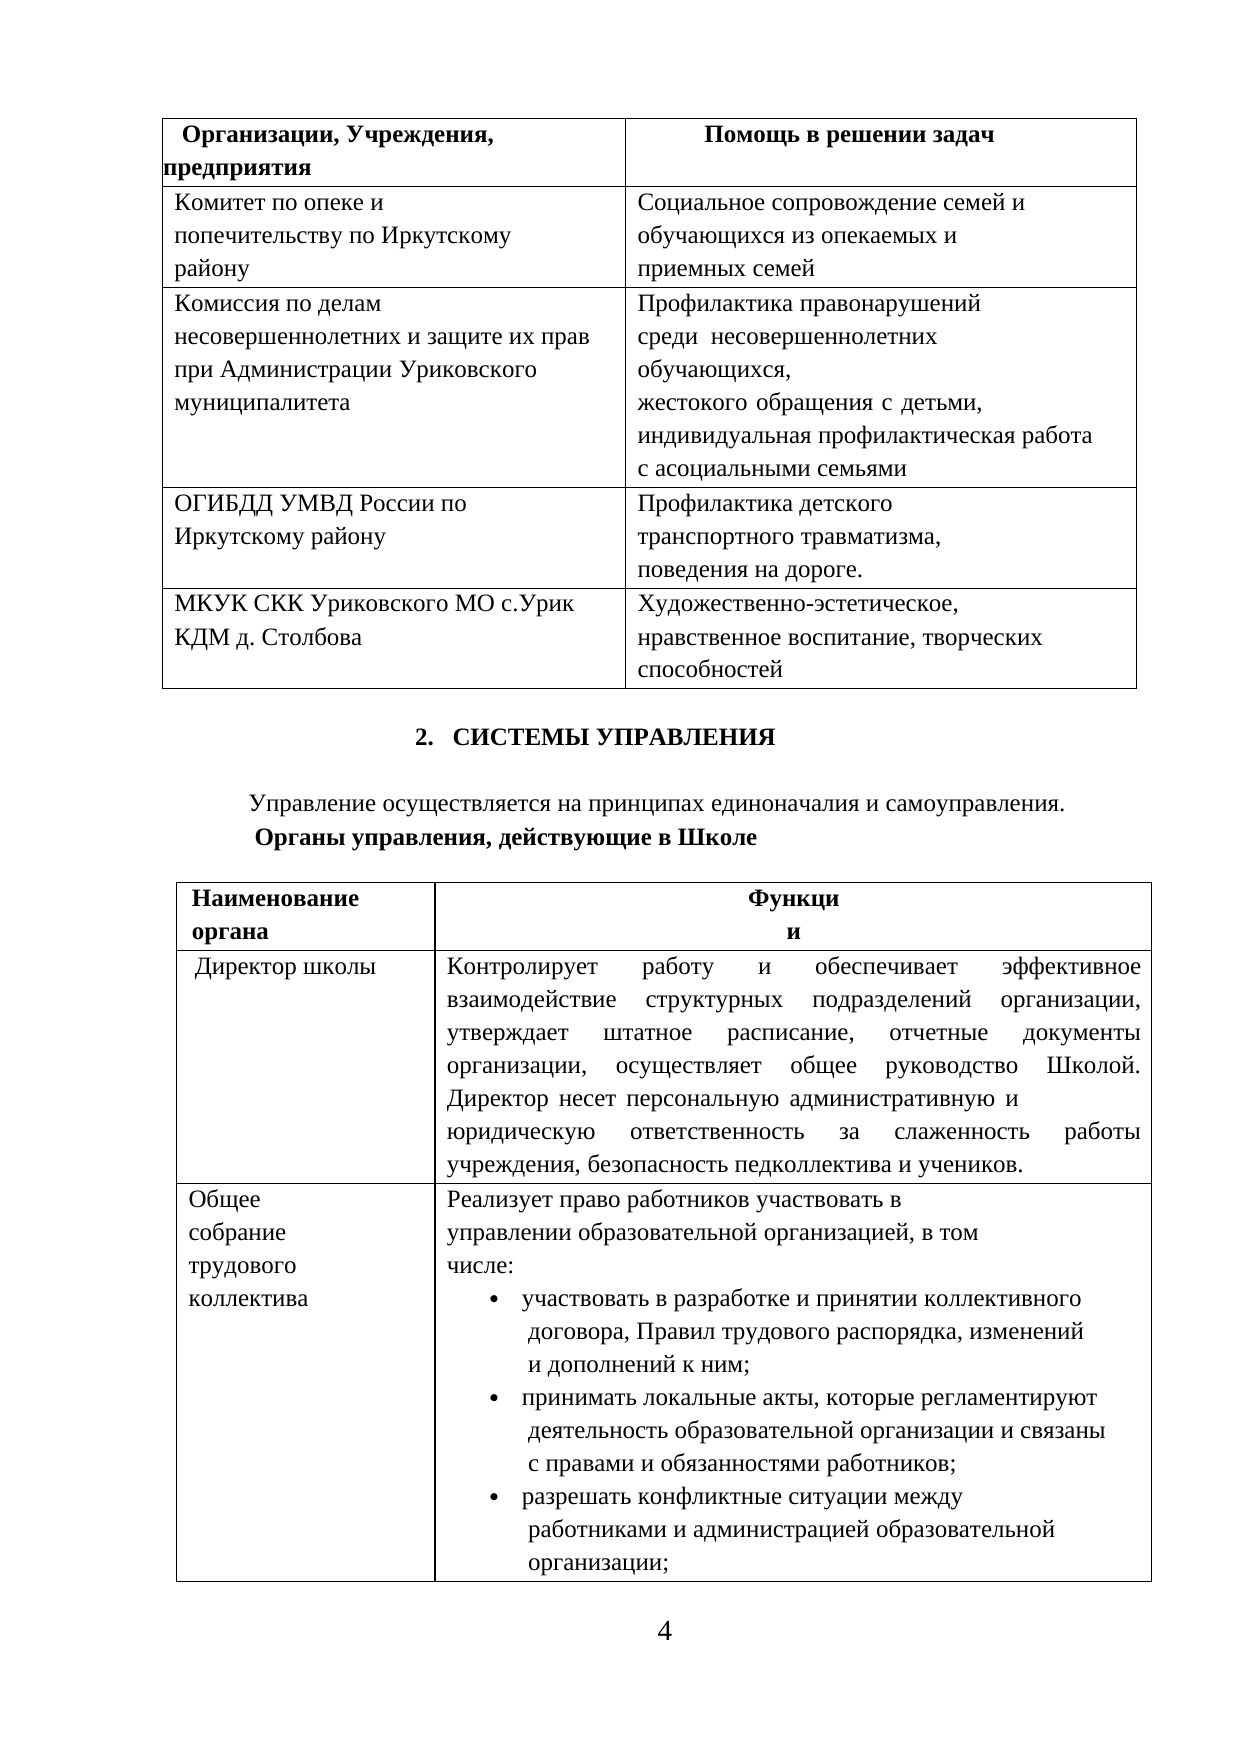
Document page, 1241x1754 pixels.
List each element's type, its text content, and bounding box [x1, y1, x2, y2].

table_cell Профилактика детского транспортного травматизма, поведения на дороге. [626, 488, 1136, 587]
table_header Организации, Учреждения, предприятия [163, 119, 625, 186]
table_cell Директор школы [177, 951, 434, 1183]
table_cell Контролирует работу и обеспечивает эффективное взаимодействие структурных подразделений организации, утверждает штатное расписание, отчетные документы организации, осуществляет общее руководство Школой. Директор несет персональную административную и юридическую ответственность за слаженность работы учреждения, безопасность педколлектива и учеников. [436, 951, 1151, 1183]
table_cell Профилактика правонарушений среди несовершеннолетних обучающихся, жестокого обращения с детьми, индивидуальная профилактическая работа с асоциальными семьями [626, 288, 1136, 487]
table_header Помощь в решении задач [626, 119, 1136, 186]
table_cell МКУК СКК Уриковского МО с.Урик КДМ д. Столбова [163, 589, 625, 688]
table_header Наименование органа [177, 883, 434, 950]
table_cell Художественно-эстетическое, нравственное воспитание, творческих способностей [626, 589, 1136, 688]
table_cell ОГИБДД УМВД России по Иркутскому району [163, 488, 625, 587]
table_cell Комиссия по делам несовершеннолетних и защите их прав при Администрации Уриковского муниципалитета [163, 288, 625, 487]
text Органы управления, действующие в Школе [248, 822, 1152, 851]
table_header Функции [436, 883, 1151, 950]
list СИСТЕМЫ УПРАВЛЕНИЯ [415, 722, 1152, 751]
table_cell Комитет по опеке и попечительству по Иркутскому району [163, 187, 625, 287]
table_cell Социальное сопровождение семей и обучающихся из опекаемых и приемных семей [626, 187, 1136, 287]
text Управление осуществляется на принципах единоначалия и самоуправления. [248, 788, 1152, 817]
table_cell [436, 1184, 1151, 1581]
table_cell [177, 1184, 434, 1581]
